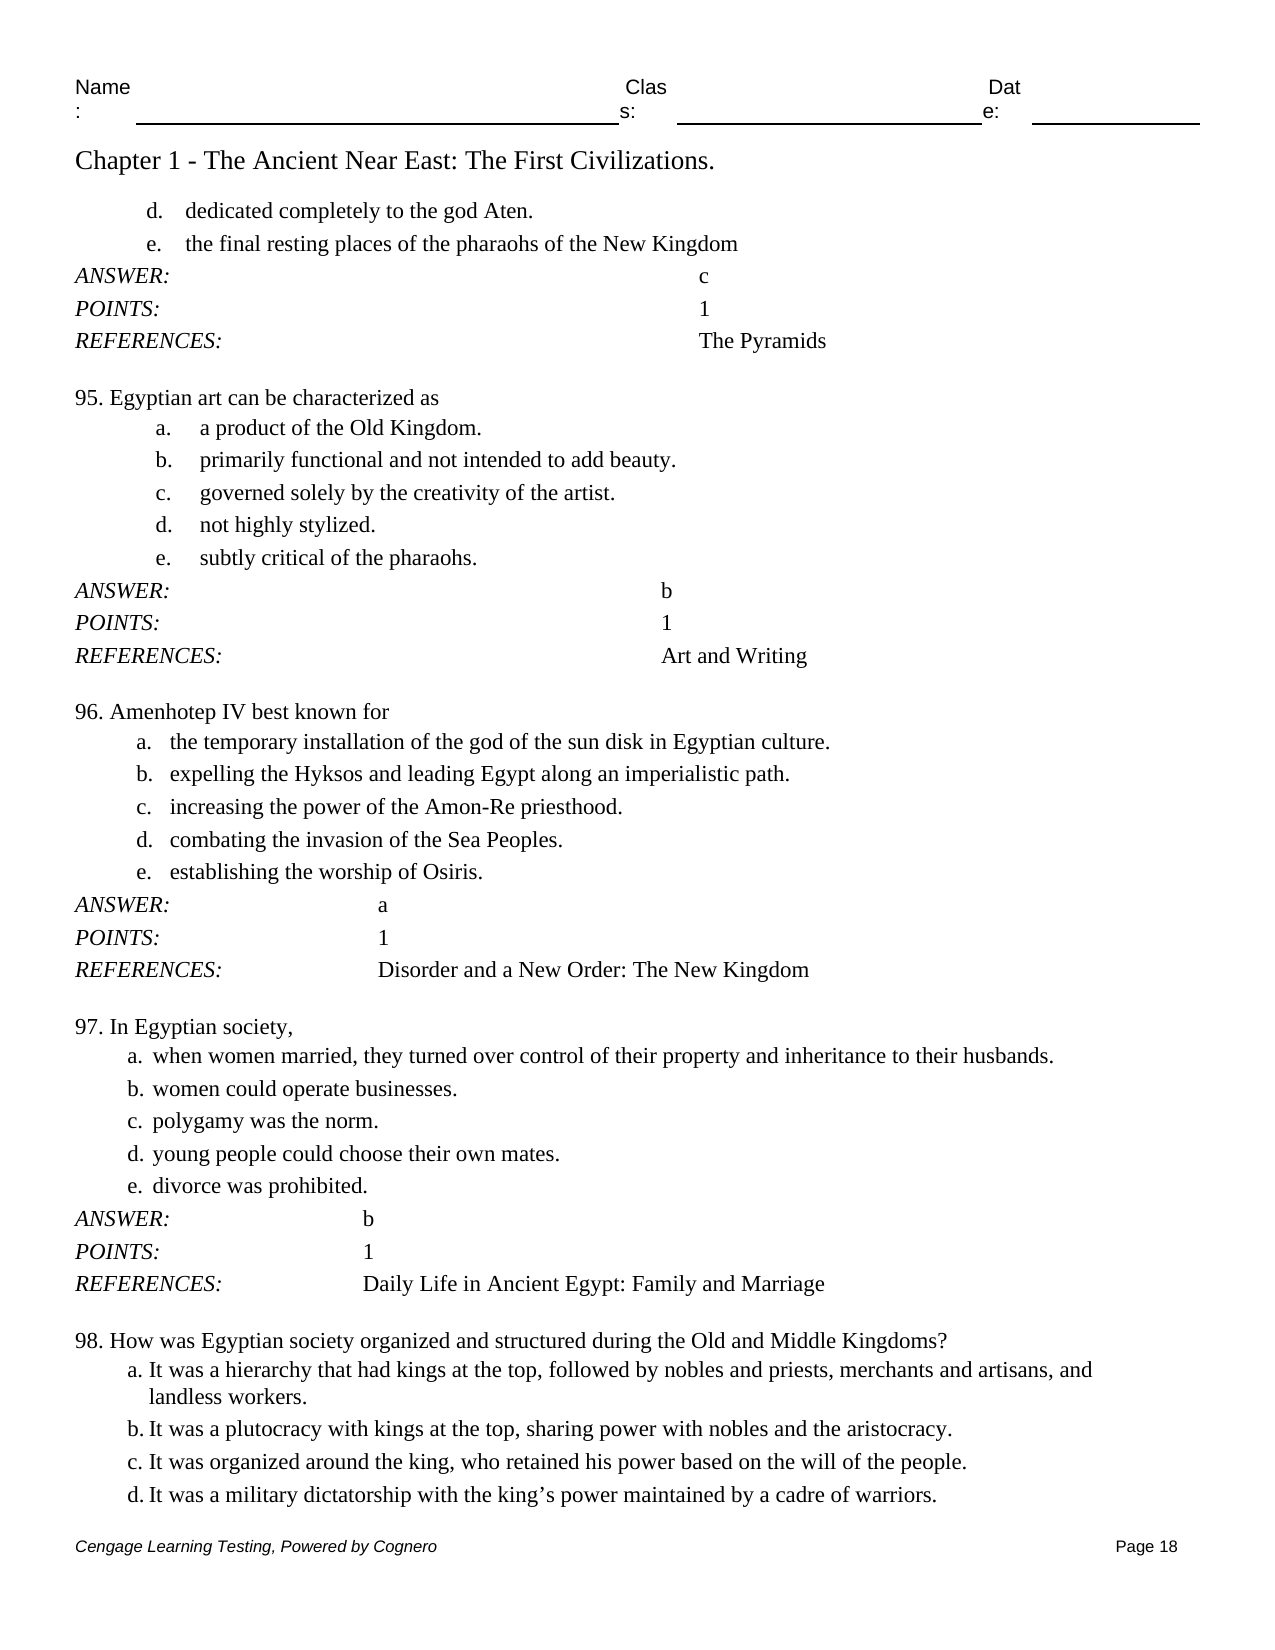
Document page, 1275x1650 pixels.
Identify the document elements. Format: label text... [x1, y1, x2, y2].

table_header 95. Egyptian art can be characterized as [75, 411, 1200, 671]
table_header 96. Amenhotep IV best known for [75, 725, 1200, 986]
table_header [75, 1353, 1200, 1510]
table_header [75, 194, 1200, 357]
table_header 97. In Egyptian society, [75, 1039, 1200, 1300]
